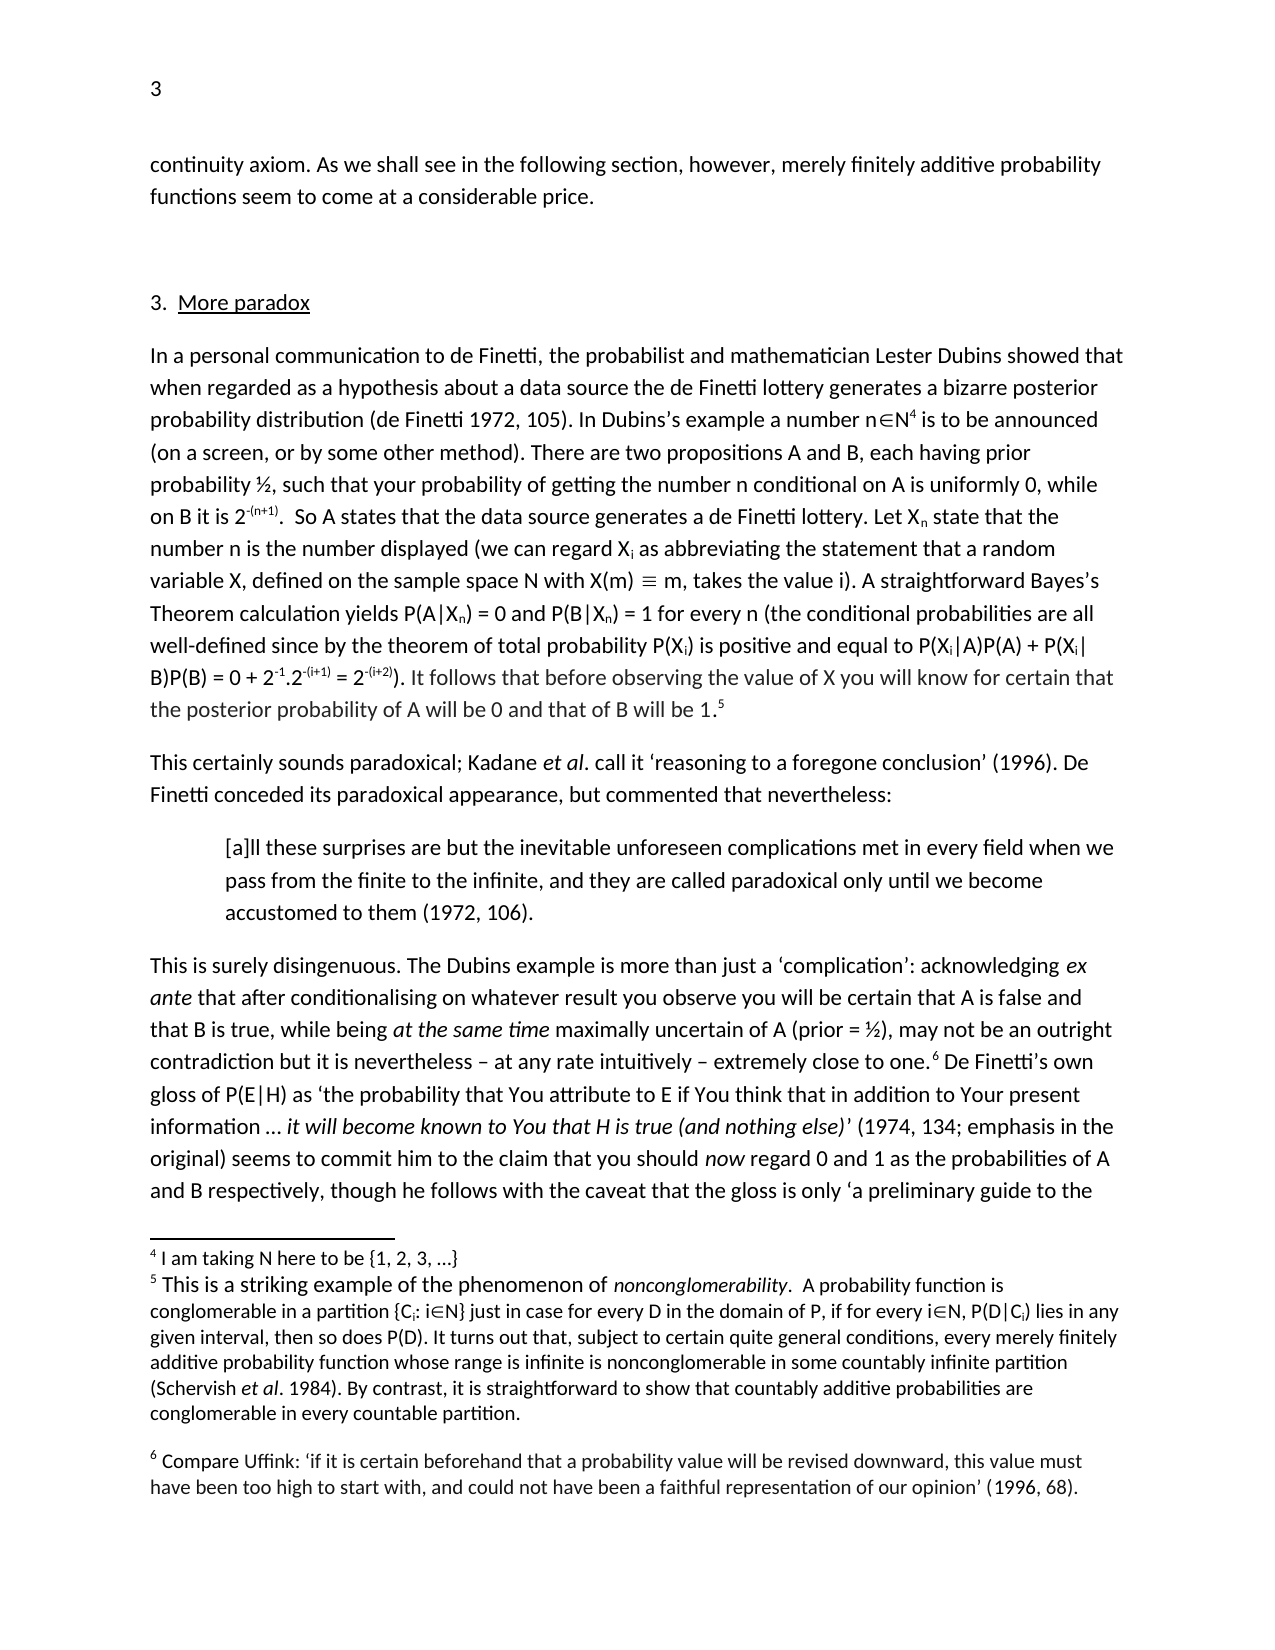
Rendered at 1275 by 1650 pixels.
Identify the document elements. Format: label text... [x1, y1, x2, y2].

text [a]ll these surprises are but the inevitable unforeseen complications met in every field when we pass from the finite to the infinite, and they are called paradoxical only until we become accustomed to them (1972, 106). [225, 833, 1125, 926]
text In a personal communication to de Finetti, the probabilist and mathematician Lester Dubins showed that when regarded as a hypothesis about a data source the de Finetti lottery generates a bizarre posterior probability distribution (de Finetti 1972, 105). In Dubins’s example a number nN is to be announced (on a screen, or by some other method). There are two propositions A and B, each having prior probability ½, such that your probability of getting the number n conditional on A is uniformly 0, while on B it is 2-(n+1). So A states that the data source generates a de Finetti lottery. Let Xn state that the number n is the number displayed (we can regard Xi as abbreviating the statement that a random variable X, defined on the sample space N with X(m) m, takes the value i). A straightforward Bayes’s Theorem calculation yields P(A|Xn) = 0 and P(B|Xn) = 1 for every n (the conditional probabilities are all well-defined since by the theorem of total probability P(Xi) is positive and equal to P(Xi|A)P(A) + P(Xi|B)P(B) = 0 + 2-1.2-(i+1) = 2-(i+2)). It follows that before observing the value of X you will know for certain that the posterior probability of A will be 0 and that of B will be 1. [150, 341, 1125, 723]
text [150, 150, 1125, 210]
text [150, 951, 1125, 1204]
text This certainly sounds paradoxical; Kadane et al. call it ‘reasoning to a foregone conclusion’ (1996). De Finetti conceded its paradoxical appearance, but commented that nevertheless: [150, 748, 1125, 808]
text 3. More paradox [150, 288, 1125, 316]
